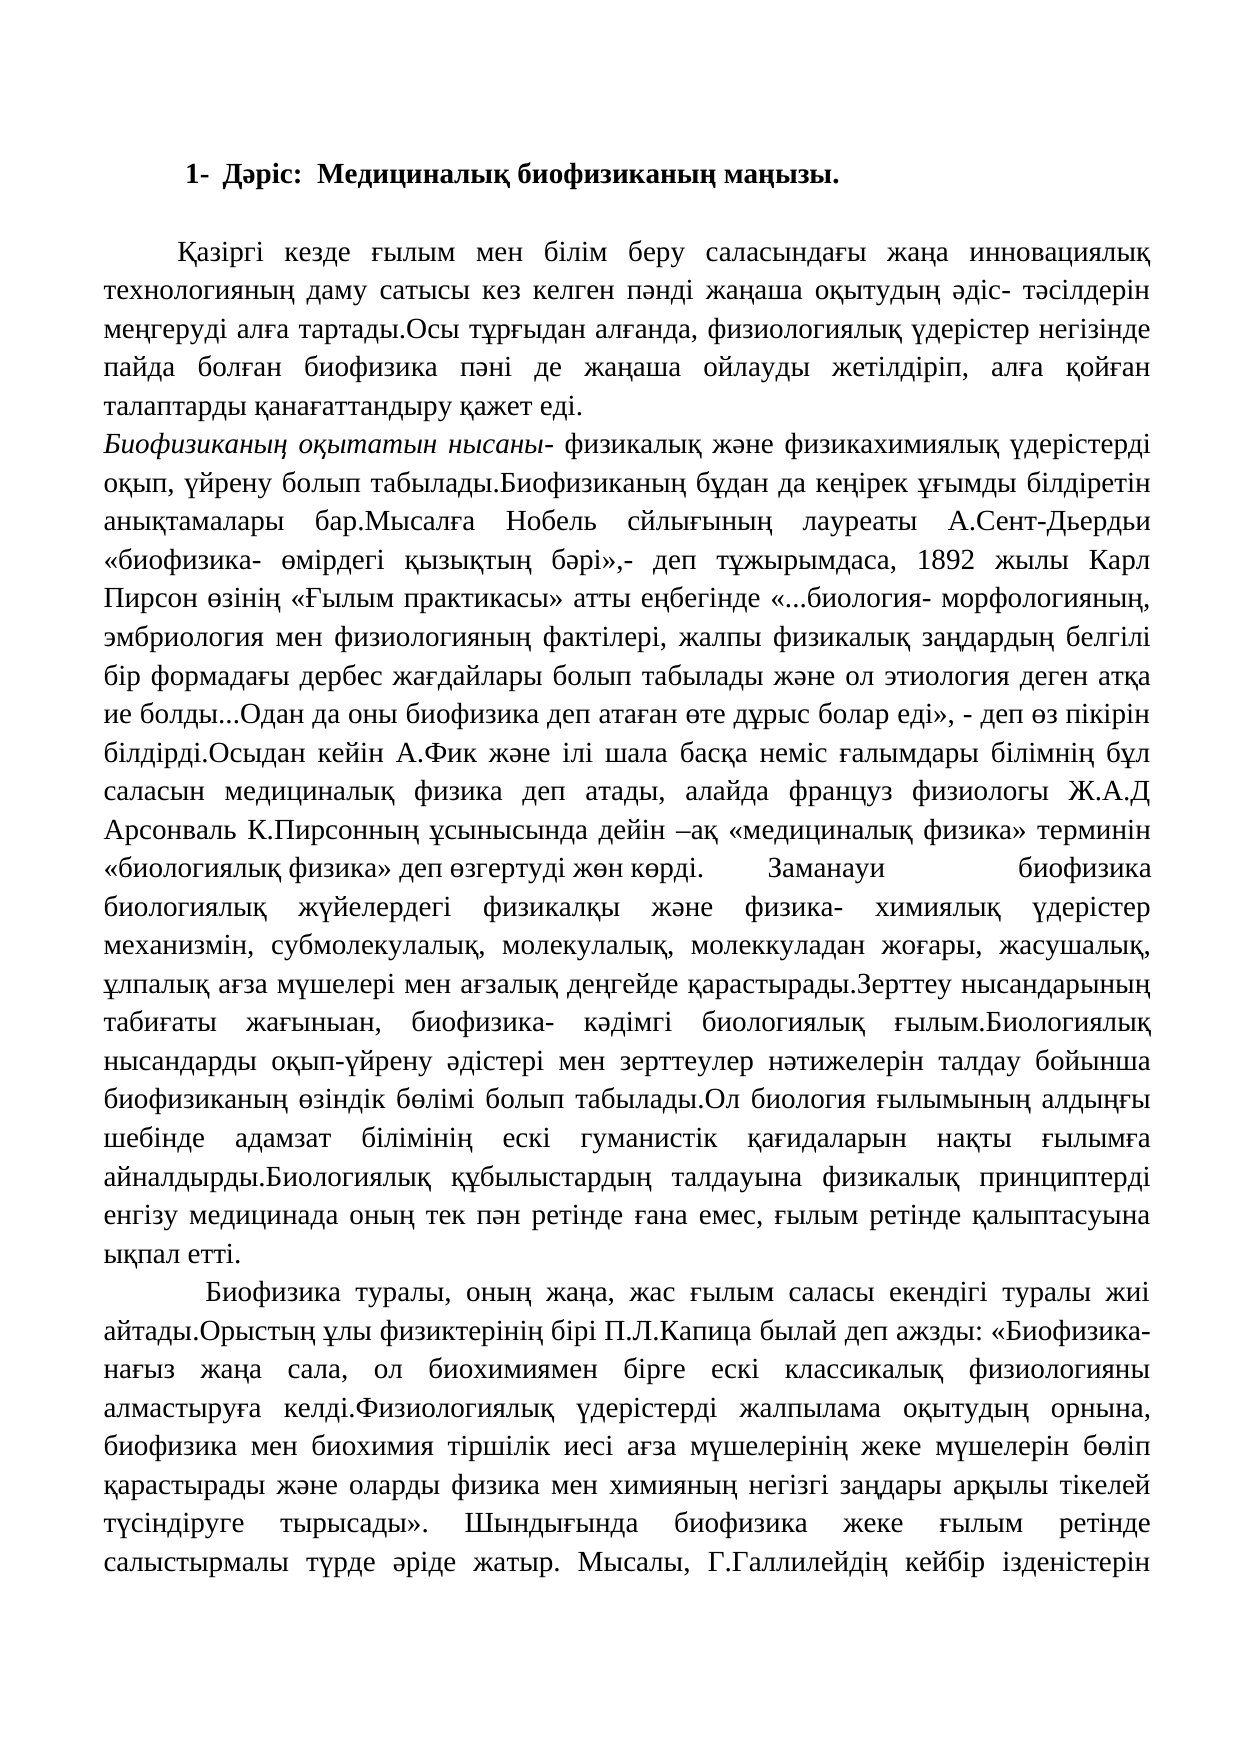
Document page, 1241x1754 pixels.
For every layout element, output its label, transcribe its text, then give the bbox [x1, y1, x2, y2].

text Қазіргі кезде ғылым мен білім беру саласындағы жаңа инновациялық технологияның даму сатысы кез келген пәнді жаңаша оқытудың әдіс- тәсілдерін меңгеруді алға тартады.Осы тұрғыдан алғанда, физиологиялық үдерістер негізінде пайда болған биофизика пәні де жаңаша ойлауды жетілдіріп, алға қойған талаптарды қанағаттандыру қажет еді. [103, 234, 1152, 421]
text Биофизиканың оқытатын нысаны- физикалық және физикахимиялық үдерістерді оқып, үйрену болып табылады.Биофизиканың бұдан да кеңірек ұғымды білдіретін анықтамалары бар.Мысалға Нобель сйлығының лауреаты А.Сент-Дьердьи «биофизика- өмірдегі қызықтың бәрі»,- деп тұжырымдаса, 1892 жылы Карл Пирсон өзінің «Ғылым практикасы» атты еңбегінде «...биология- морфологияның, эмбриология мен физиологияның фактілері, жалпы физикалық заңдардың белгілі бір формадағы дербес жағдайлары болып табылады және ол этиология деген атқа ие болды...Одан да оны биофизика деп атаған өте дұрыс болар еді», - деп өз пікірін білдірді.Осыдан кейін А.Фик және ілі шала басқа неміс ғалымдары білімнің бұл саласын медициналық физика деп атады, алайда француз физиологы Ж.А.Д Арсонваль К.Пирсонның ұсынысында дейін –ақ «медициналық физика» терминін «биологиялық физика» деп өзгертуді жөн көрді. Заманауи биофизика биологиялық жүйелердегі физикалқы және физика- химиялық үдерістер механизмін, субмолекулалық, молекулалық, молеккуладан жоғары, жасушалық, ұлпалық ағза мүшелері мен ағзалық деңгейде қарастырады.Зерттеу нысандарының табиғаты жағыныан, биофизика- кәдімгі биологиялық ғылым.Биологиялық нысандарды оқып-үйрену әдістері мен зерттеулер нәтижелерін талдау бойынша биофизиканың өзіндік бөлімі болып табылады.Ол биология ғылымының алдыңғы шебінде адамзат білімінің ескі гуманистік қағидаларын нақты ғылымға айналдырды.Биологиялық құбылыстардың талдауына физикалық принциптерді енгізу медицинада оның тек пән ретінде ғана емес, ғылым ретінде қалыптасуына ықпал етті. [103, 426, 1152, 1269]
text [103, 1274, 1152, 1578]
list Дәріс: Медициналық биофизиканың маңызы. [185, 157, 1152, 190]
